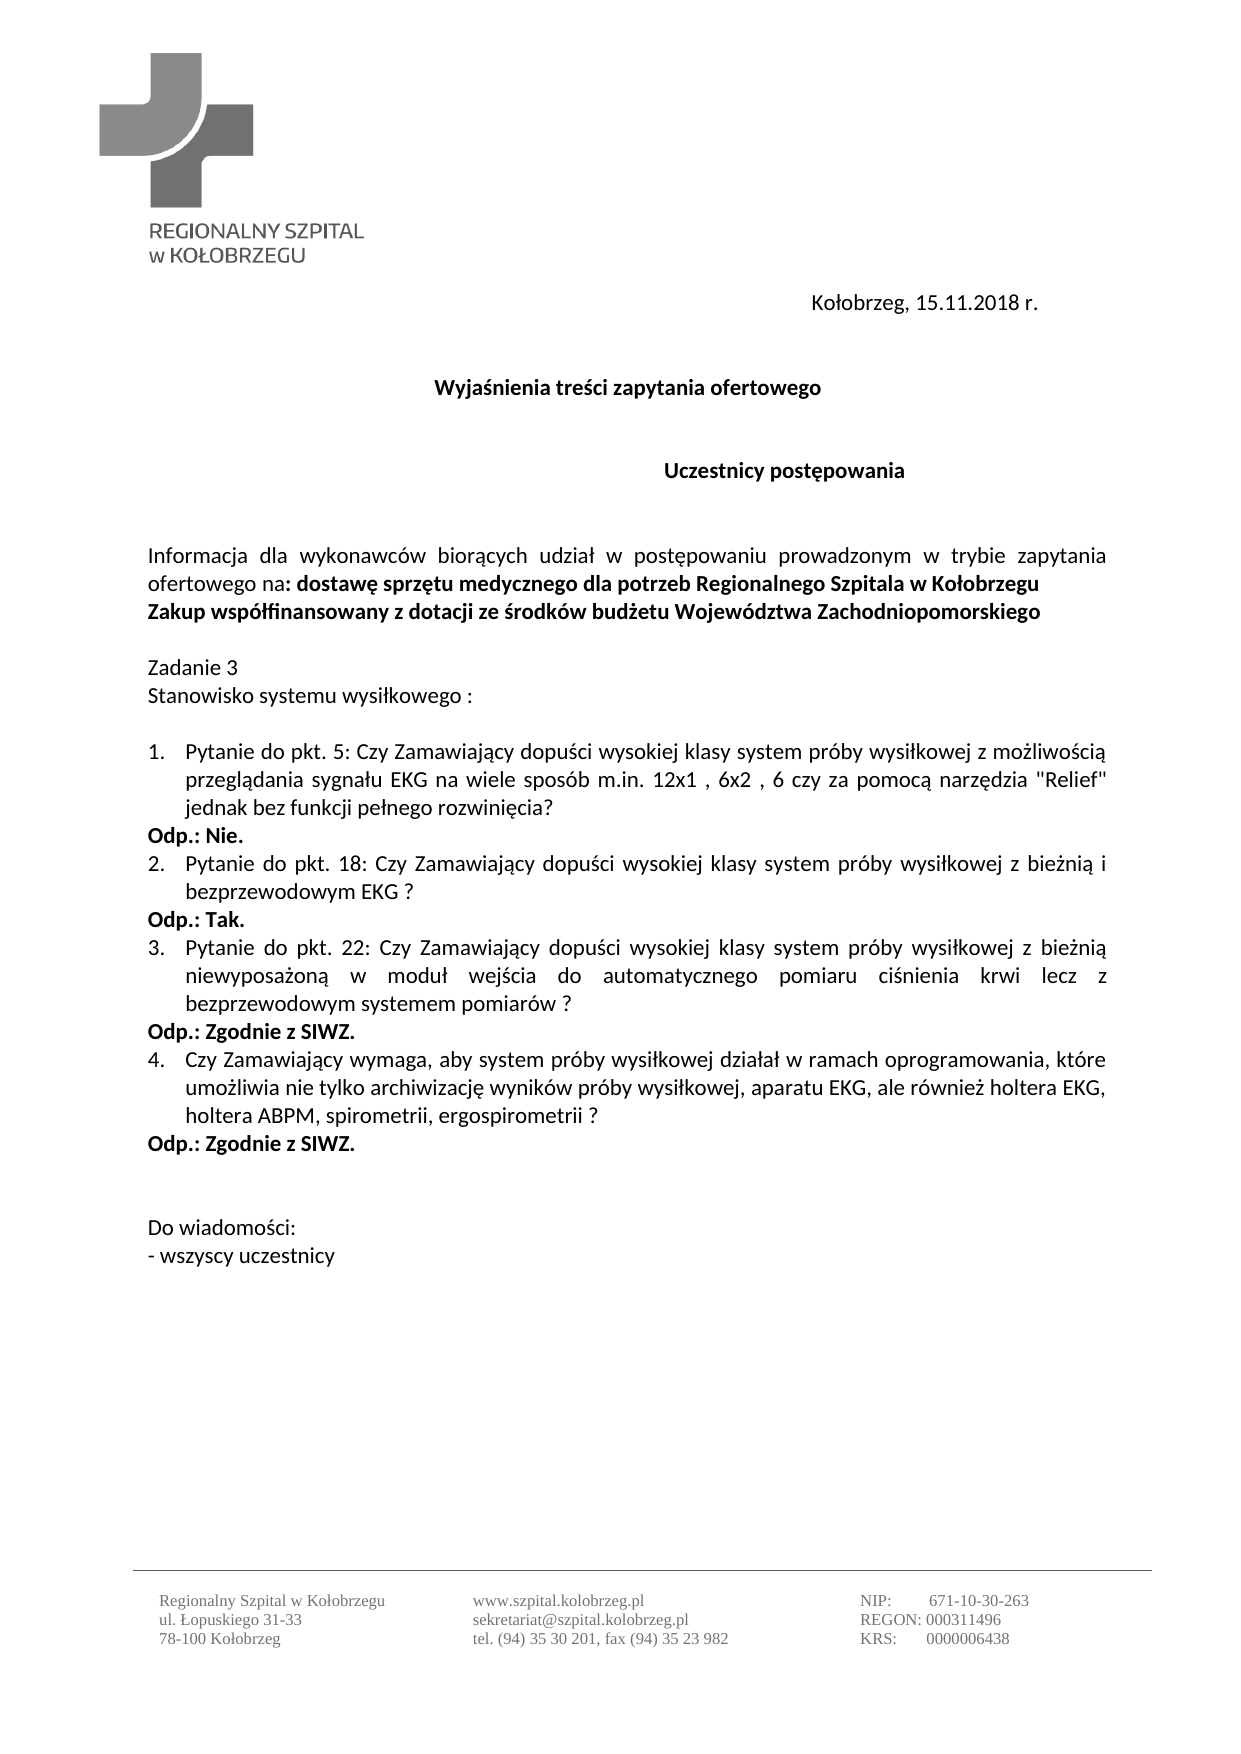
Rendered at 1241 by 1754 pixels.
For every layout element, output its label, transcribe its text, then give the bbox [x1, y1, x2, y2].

text Odp.: Zgodnie z SIWZ. [148, 1017, 1108, 1045]
text Uczestnicy postępowania [590, 457, 1108, 485]
text Stanowisko systemu wysiłkowego : [148, 681, 1108, 709]
text Zakup współfinansowany z dotacji ze środków budżetu Województwa Zachodniopomorskiego [148, 597, 1108, 625]
text Odp.: Zgodnie z SIWZ. [148, 1129, 1108, 1157]
text Zadanie 3 [148, 653, 1108, 681]
text Odp.: Nie. [148, 821, 1108, 849]
list Czy Zamawiający wymaga, aby system próby wysiłkowej działał w ramach oprogramowania, które umożliwia nie tylko archiwizację wyników próby wysiłkowej, aparatu EKG, ale również holtera EKG, holtera ABPM, spirometrii, ergospirometrii ? [148, 1045, 1108, 1129]
list Pytanie do pkt. 5: Czy Zamawiający dopuści wysokiej klasy system próby wysiłkowej z możliwością przeglądania sygnału EKG na wiele sposób m.in. 12x1 , 6x2 , 6 czy za pomocą narzędzia "Relief" jednak bez funkcji pełnego rozwinięcia? [148, 737, 1108, 821]
text Kołobrzeg, 15.11.2018 r. [738, 288, 1108, 317]
list Pytanie do pkt. 22: Czy Zamawiający dopuści wysokiej klasy system próby wysiłkowej z bieżnią niewyposażoną w moduł wejścia do automatycznego pomiaru ciśnienia krwi lecz z bezprzewodowym systemem pomiarów ? [148, 933, 1108, 1017]
picture [91, 46, 370, 276]
text Wyjaśnienia treści zapytania ofertowego [148, 373, 1108, 401]
text - wszyscy uczestnicy [148, 1241, 1108, 1269]
list Pytanie do pkt. 18: Czy Zamawiający dopuści wysokiej klasy system próby wysiłkowej z bieżnią i bezprzewodowym EKG ? [148, 849, 1108, 905]
text Do wiadomości: [148, 1213, 1108, 1241]
text Odp.: Tak. [148, 905, 1108, 933]
text Informacja dla wykonawców biorących udział w postępowaniu prowadzonym w trybie zapytania ofertowego na: dostawę sprzętu medycznego dla potrzeb Regionalnego Szpitala w Kołobrzegu [148, 541, 1108, 597]
